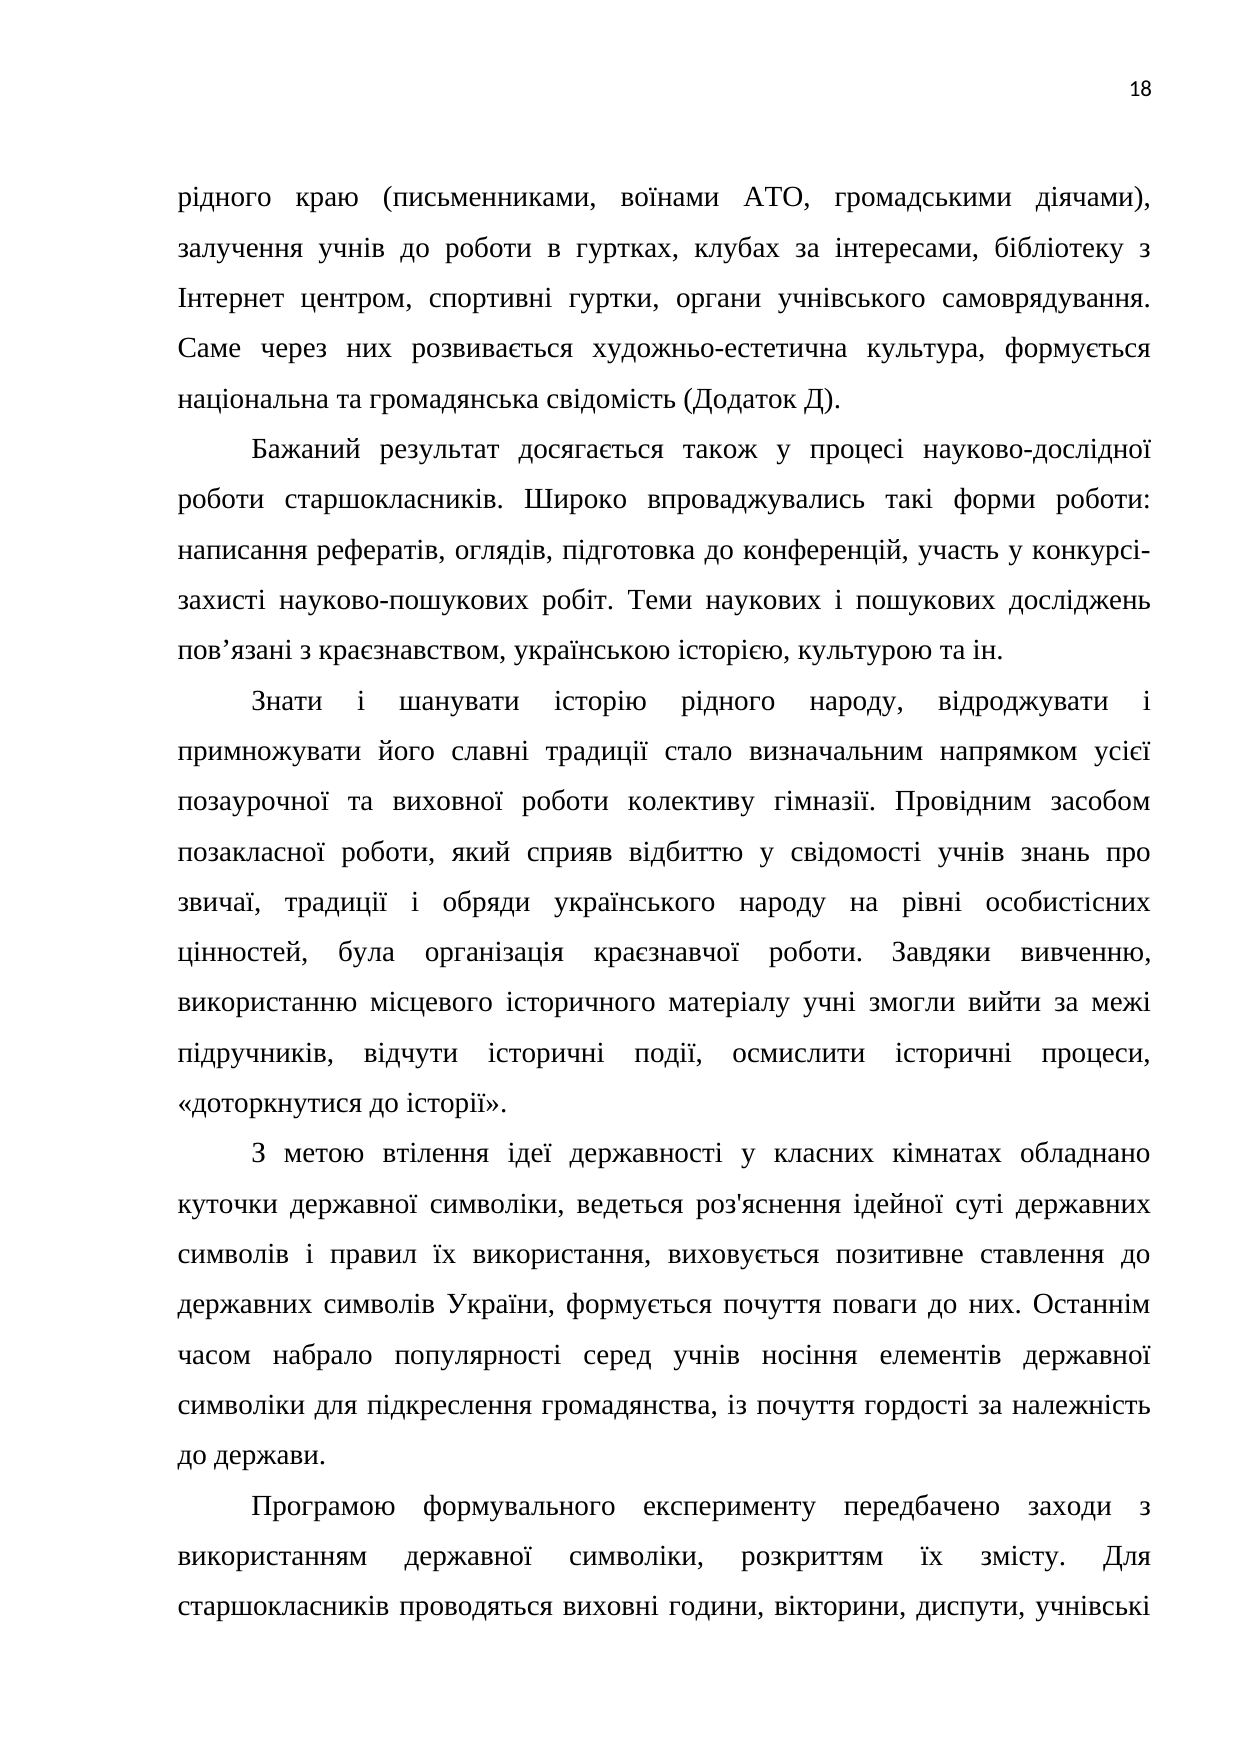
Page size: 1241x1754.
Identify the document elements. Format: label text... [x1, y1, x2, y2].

text З метою втілення ідеї державності у класних кімнатах обладнано куточки державної символіки, ведеться роз'яснення ідейної суті державних символів і правил їх використання, виховується позитивне ставлення до державних символів України, формується почуття поваги до них. Останнім часом набрало популярності серед учнів носіння елементів державної символіки для підкреслення громадянства, із почуття гордості за належність до держави. [177, 1136, 1152, 1471]
text Знати і шанувати історію рідного народу, відроджувати і примножувати його славні традиції стало визначальним напрямком усієї позаурочної та виховної роботи колективу гімназії. Провідним засобом позакласної роботи, який сприяв відбиттю у свідомості учнів знань про звичаї, традиції і обряди українського народу на рівні особистісних цінностей, була організація краєзнавчої роботи. Завдяки вивченню, використанню місцевого історичного матеріалу учні змогли вийти за межі підручників, відчути історичні події, осмислити історичні процеси, «доторкнутися до історії». [177, 683, 1152, 1119]
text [177, 1488, 1152, 1622]
text Бажаний результат досягається також у процесі науково-дослідної роботи старшокласників. Широко впроваджувались такі форми роботи: написання рефератів, оглядів, підготовка до конференцій, участь у конкурсі-захисті науково-пошукових робіт. Теми наукових і пошукових досліджень пов’язані з краєзнавством, українською історією, культурою та ін. [177, 431, 1152, 666]
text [177, 179, 1152, 414]
